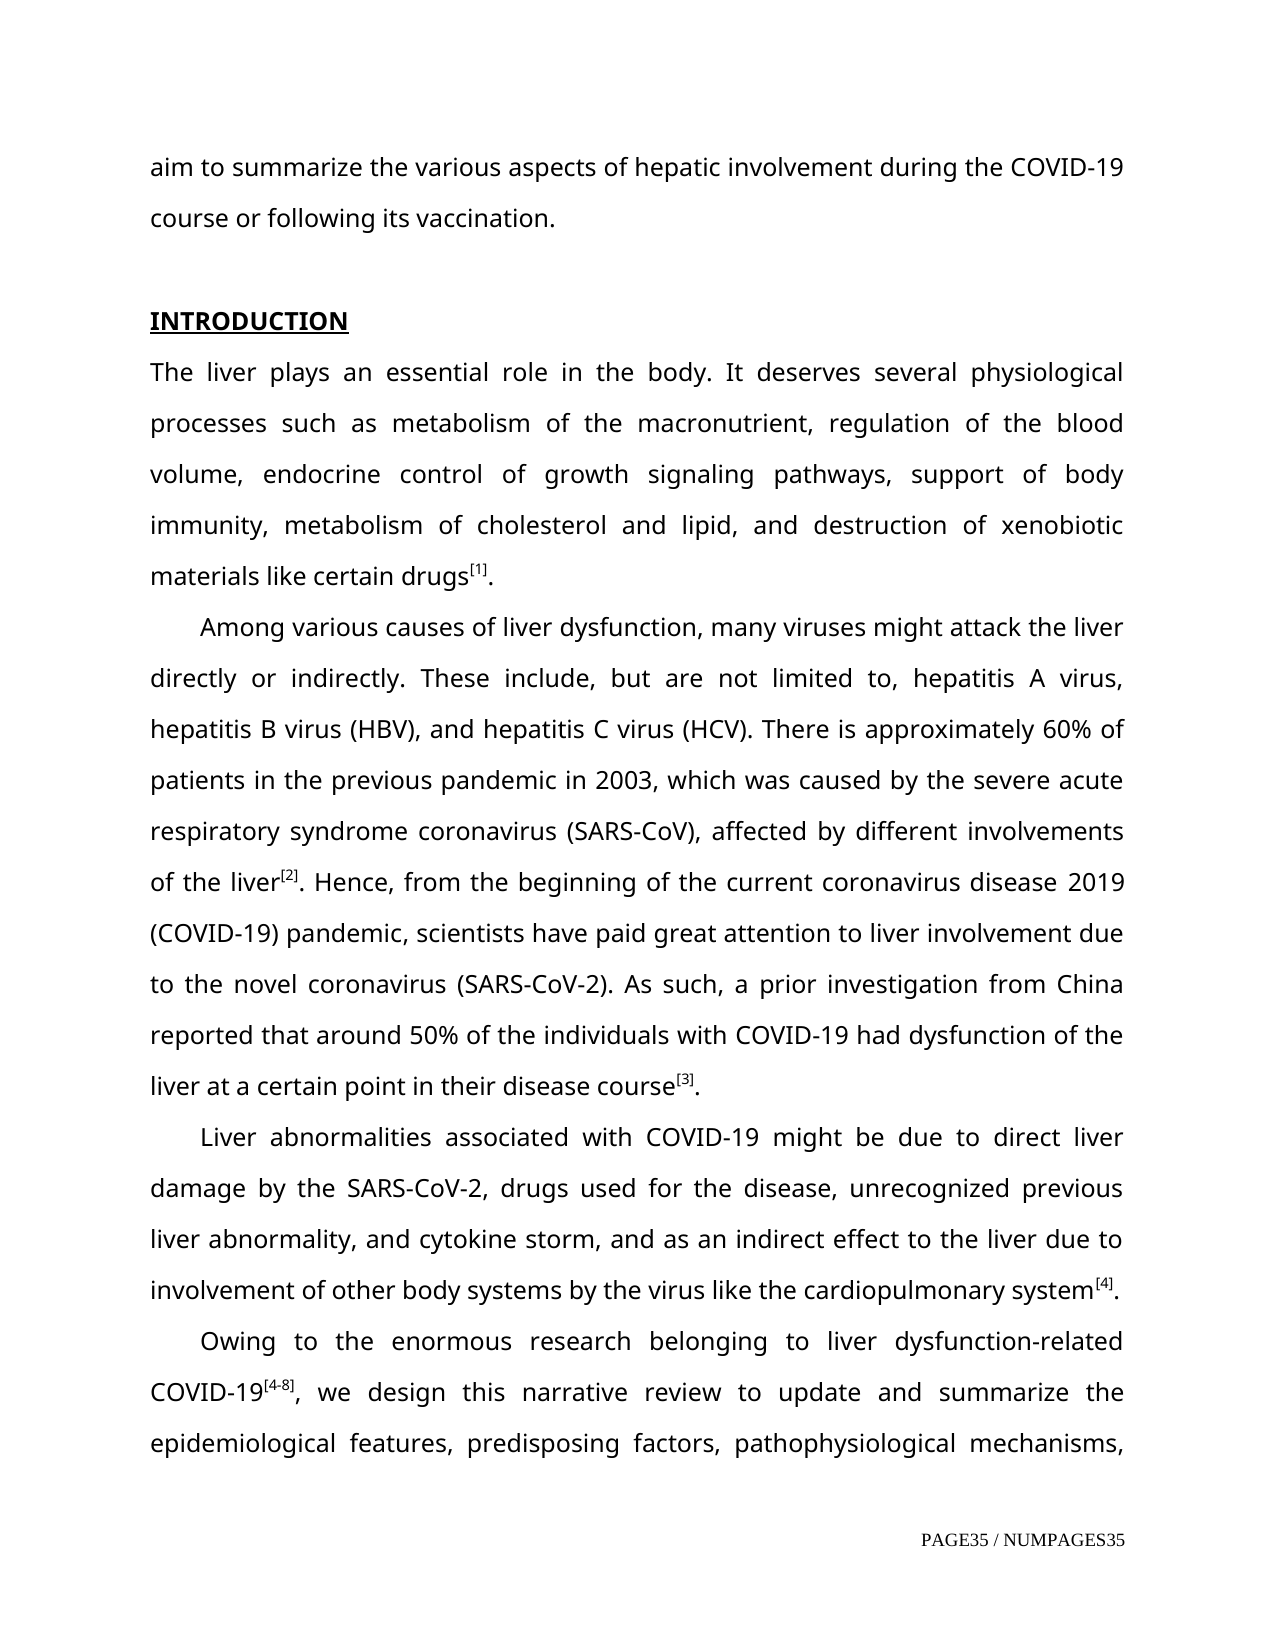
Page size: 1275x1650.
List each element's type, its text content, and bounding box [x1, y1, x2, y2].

text Liver abnormalities associated with COVID-19 might be due to direct liver damage by the SARS-CoV-2, drugs used for the disease, unrecognized previous liver abnormality, and cytokine storm, and as an indirect effect to the liver due to involvement of other body systems by the virus like the cardiopulmonary system[4]. [150, 1120, 1125, 1307]
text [150, 150, 1125, 235]
text Among various causes of liver dysfunction, many viruses might attack the liver directly or indirectly. These include, but are not limited to, hepatitis A virus, hepatitis B virus (HBV), and hepatitis C virus (HCV). There is approximately 60% of patients in the previous pandemic in 2003, which was caused by the severe acute respiratory syndrome coronavirus (SARS-CoV), affected by different involvements of the liver[2]. Hence, from the beginning of the current coronavirus disease 2019 (COVID-19) pandemic, scientists have paid great attention to liver involvement due to the novel coronavirus (SARS-CoV-2). As such, a prior investigation from China reported that around 50% of the individuals with COVID-19 had dysfunction of the liver at a certain point in their disease course[3]. [150, 609, 1125, 1103]
text INTRODUCTION [150, 303, 1125, 337]
text The liver plays an essential role in the body. It deserves several physiological processes such as metabolism of the macronutrient, regulation of the blood volume, endocrine control of growth signaling pathways, support of body immunity, metabolism of cholesterol and lipid, and destruction of xenobiotic materials like certain drugs[1]. [150, 354, 1125, 592]
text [150, 1324, 1125, 1460]
